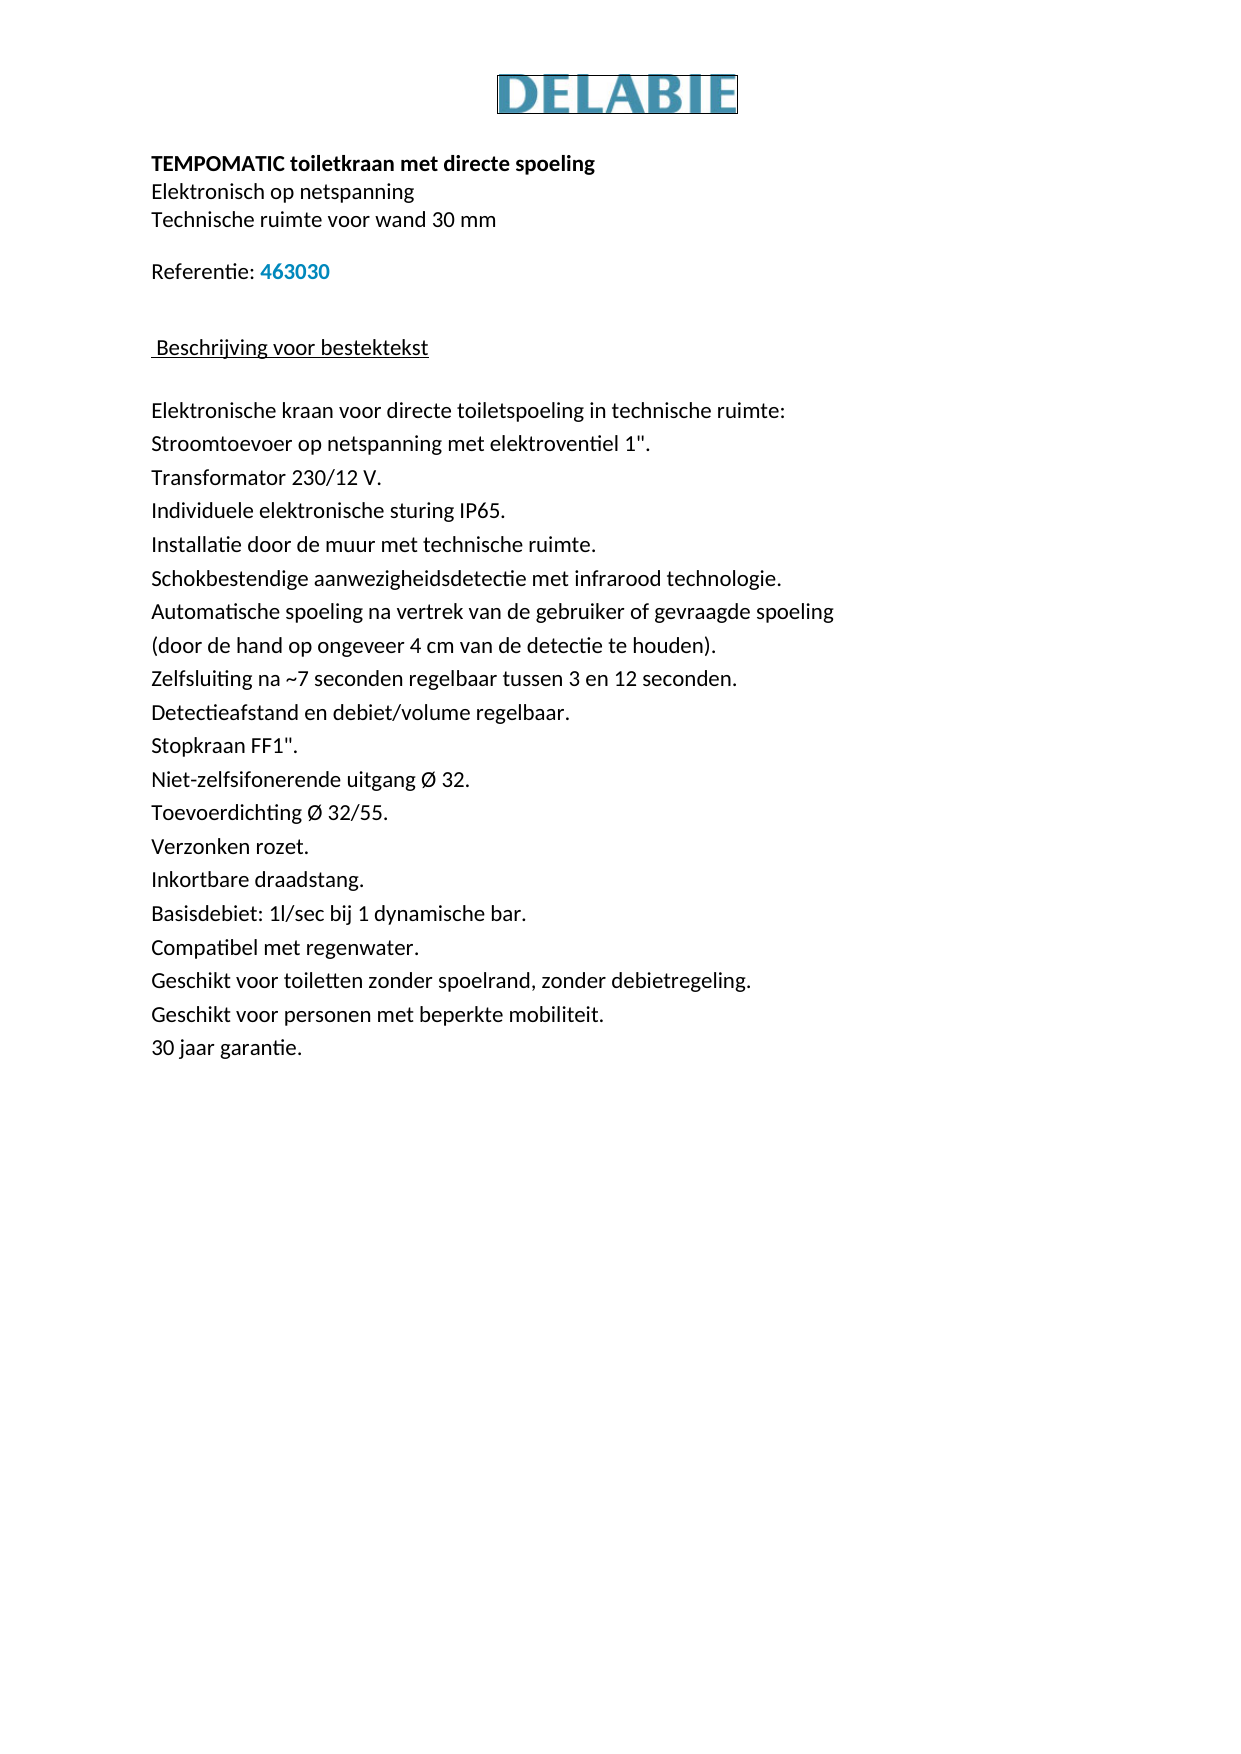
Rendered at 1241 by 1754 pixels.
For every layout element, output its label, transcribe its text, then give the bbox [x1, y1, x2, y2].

text 30 jaar garantie. [151, 1033, 1084, 1061]
text Niet-zelfsifonerende uitgang Ø 32. [151, 765, 1084, 793]
text Individuele elektronische sturing IP65. [151, 497, 1084, 525]
text Zelfsluiting na ~7 seconden regelbaar tussen 3 en 12 seconden. [151, 664, 1084, 692]
text TEMPOMATIC toiletkraan met directe spoeling [151, 149, 1084, 177]
text Detectieafstand en debiet/volume regelbaar. [151, 698, 1084, 726]
text Stroomtoevoer op netspanning met elektroventiel 1". [151, 429, 1084, 458]
text Elektronisch op netspanning [151, 177, 1084, 205]
text Geschikt voor personen met beperkte mobiliteit. [151, 1000, 1084, 1028]
text Verzonken rozet. [151, 832, 1084, 860]
text (door de hand op ongeveer 4 cm van de detectie te houden). [151, 631, 1084, 659]
text Elektronische kraan voor directe toiletspoeling in technische ruimte: [151, 396, 1084, 424]
text Basisdebiet: 1l/sec bij 1 dynamische bar. [151, 899, 1084, 927]
text Transformator 230/12 V. [151, 463, 1084, 491]
text Referentie: 463030 [151, 257, 1084, 285]
text Toevoerdichting Ø 32/55. [151, 798, 1084, 827]
text Inkortbare draadstang. [151, 866, 1084, 894]
text Stopkraan FF1". [151, 731, 1084, 759]
text Beschrijving voor bestektekst [151, 333, 1084, 361]
text Automatische spoeling na vertrek van de gebruiker of gevraagde spoeling [151, 597, 1084, 625]
text Geschikt voor toiletten zonder spoelrand, zonder debietregeling. [151, 966, 1084, 994]
text Technische ruimte voor wand 30 mm [151, 205, 1084, 233]
text Compatibel met regenwater. [151, 933, 1084, 961]
text Schokbestendige aanwezigheidsdetectie met infrarood technologie. [151, 564, 1084, 592]
text Installatie door de muur met technische ruimte. [151, 530, 1084, 558]
picture [498, 76, 737, 113]
